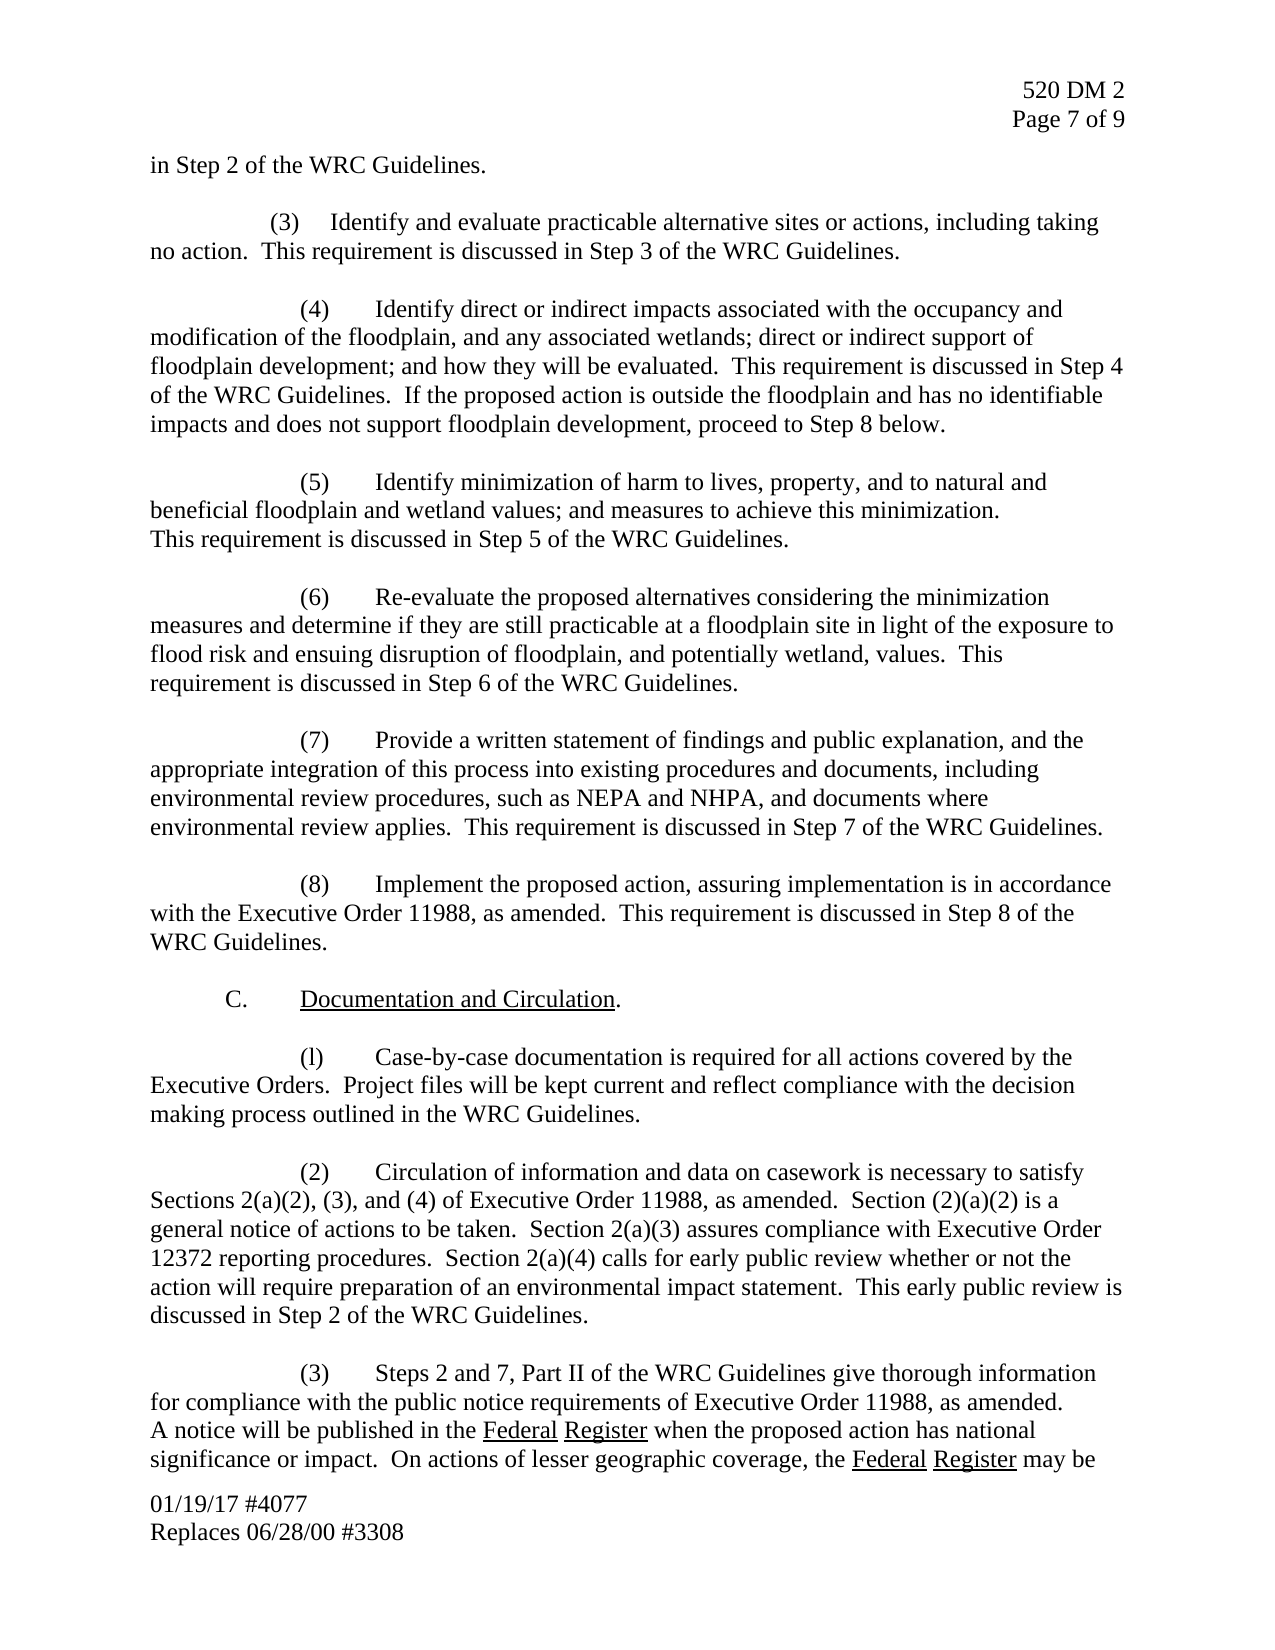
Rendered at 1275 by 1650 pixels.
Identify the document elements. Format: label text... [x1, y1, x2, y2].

list (6) Re-evaluate the proposed alternatives considering the minimization measures and determine if they are still practicable at a floodplain site in light of the exposure to flood risk and ensuing disruption of floodplain, and potentially wetland, values. This requirement is discussed in Step 6 of the WRC Guidelines. [150, 582, 1125, 697]
list (2) Circulation of information and data on casework is necessary to satisfy Sections 2(a)(2), (3), and (4) of Executive Order 11988, as amended. Section (2)(a)(2) is a general notice of actions to be taken. Section 2(a)(3) assures compliance with Executive Order 12372 reporting procedures. Section 2(a)(4) calls for early public review whether or not the action will require preparation of an environmental impact statement. This early public review is discussed in Step 2 of the WRC Guidelines. [150, 1157, 1125, 1329]
list (7) Provide a written statement of findings and public explanation, and the appropriate integration of this process into existing procedures and documents, including environmental review procedures, such as NEPA and NHPA, and documents where environmental review applies. This requirement is discussed in Step 7 of the WRC Guidelines. [150, 725, 1125, 840]
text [150, 150, 1125, 179]
text (3) Identify and evaluate practicable alternative sites or actions, including taking no action. This requirement is discussed in Step 3 of the WRC Guidelines. [150, 207, 1125, 265]
list This requirement is discussed in Step 5 of the WRC Guidelines. [150, 524, 1125, 553]
list (5) Identify minimization of harm to lives, property, and to natural and beneficial floodplain and wetland values; and measures to achieve this minimization. [150, 467, 1125, 524]
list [150, 1415, 1125, 1473]
text (4) Identify direct or indirect impacts associated with the occupancy and modification of the floodplain, and any associated wetlands; direct or indirect support of floodplain development; and how they will be evaluated. This requirement is discussed in Step 4 of the WRC Guidelines. If the proposed action is outside the floodplain and has no identifiable impacts and does not support floodplain development, proceed to Step 8 below. [150, 294, 1125, 437]
list (8) Implement the proposed action, assuring implementation is in accordance with the Executive Order 11988, as amended. This requirement is discussed in Step 8 of the WRC Guidelines. [150, 869, 1125, 955]
list C. Documentation and Circulation. [150, 984, 1125, 1013]
list (3) Steps 2 and 7, Part II of the WRC Guidelines give thorough information for compliance with the public notice requirements of Executive Order 11988, as amended. [150, 1358, 1125, 1415]
list (l) Case-by-case documentation is required for all actions covered by the Executive Orders. Project files will be kept current and reflect compliance with the decision making process outlined in the WRC Guidelines. [150, 1042, 1125, 1128]
